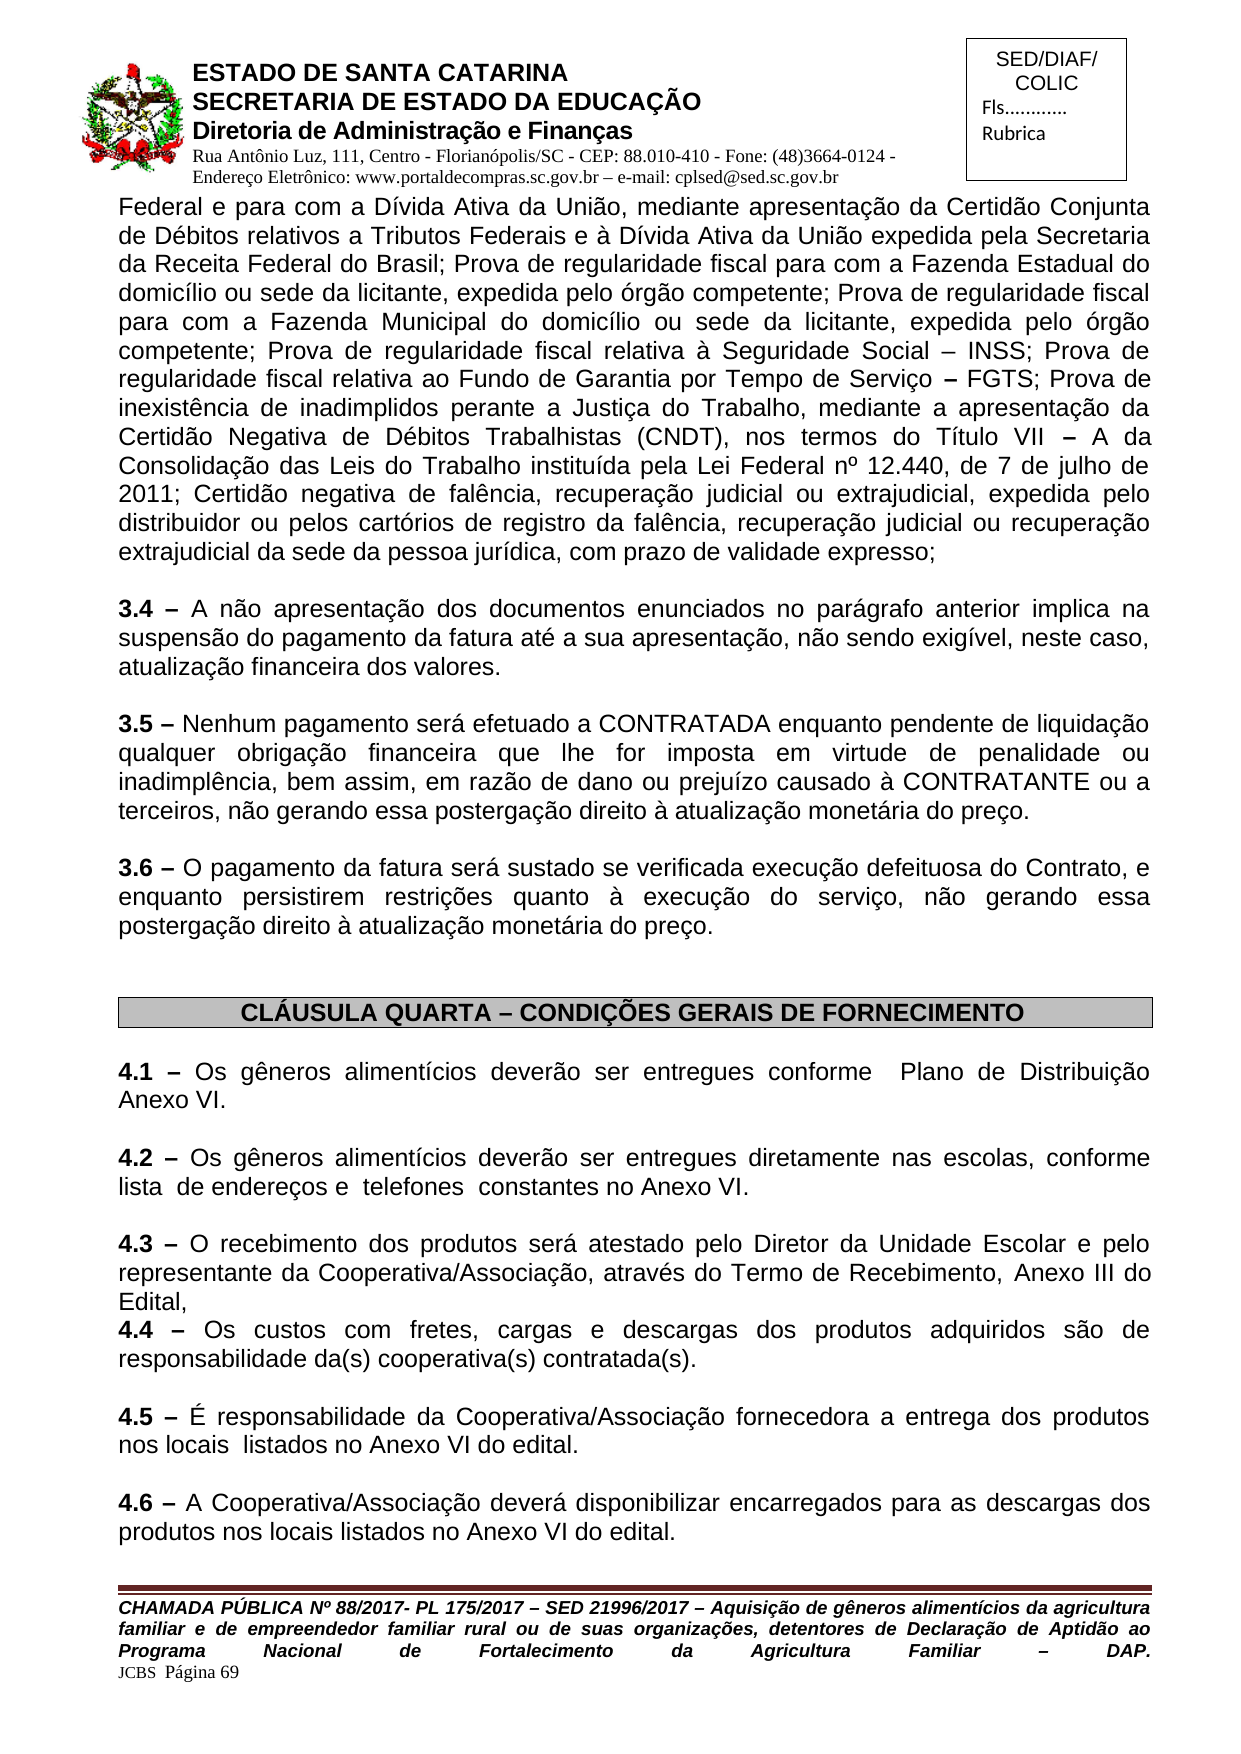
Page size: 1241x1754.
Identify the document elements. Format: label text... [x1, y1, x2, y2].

text 4.5 – É responsabilidade da Cooperativa/Associação fornecedora a entrega dos produtos nos locais listados no Anexo VI do edital. [118, 1402, 1152, 1459]
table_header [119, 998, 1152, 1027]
text 4.3 – O recebimento dos produtos será atestado pelo Diretor da Unidade Escolar e pelo representante da Cooperativa/Associação, através do Termo de Recebimento, Anexo III do Edital, [118, 1229, 1152, 1315]
text 3.5 – Nenhum pagamento será efetuado a CONTRATADA enquanto pendente de liquidação qualquer obrigação financeira que lhe for imposta em virtude de penalidade ou inadimplência, bem assim, em razão de dano ou prejuízo causado à CONTRATANTE ou a terceiros, não gerando essa postergação direito à atualização monetária do preço. [118, 709, 1152, 824]
text 4.6 – A Cooperativa/Associação deverá disponibilizar encarregados para as descargas dos produtos nos locais listados no Anexo VI do edital. [118, 1488, 1152, 1545]
text 4.1 – Os gêneros alimentícios deverão ser entregues conforme Plano de Distribuição Anexo VI. [118, 1057, 1152, 1114]
text 4.2 – Os gêneros alimentícios deverão ser entregues diretamente nas escolas, conforme lista de endereços e telefones constantes no Anexo VI. [118, 1143, 1152, 1200]
text 3.4 – A não apresentação dos documentos enunciados no parágrafo anterior implica na suspensão do pagamento da fatura até a sua apresentação, não sendo exigível, neste caso, atualização financeira dos valores. [118, 594, 1152, 681]
text 3.6 – O pagamento da fatura será sustado se verificada execução defeituosa do Contrato, e enquanto persistirem restrições quanto à execução do serviço, não gerando essa postergação direito à atualização monetária do preço. [118, 853, 1152, 939]
picture [68, 61, 194, 182]
text 4.4 – Os custos com fretes, cargas e descargas dos produtos adquiridos são de responsabilidade da(s) cooperativa(s) contratada(s). [118, 1315, 1152, 1373]
